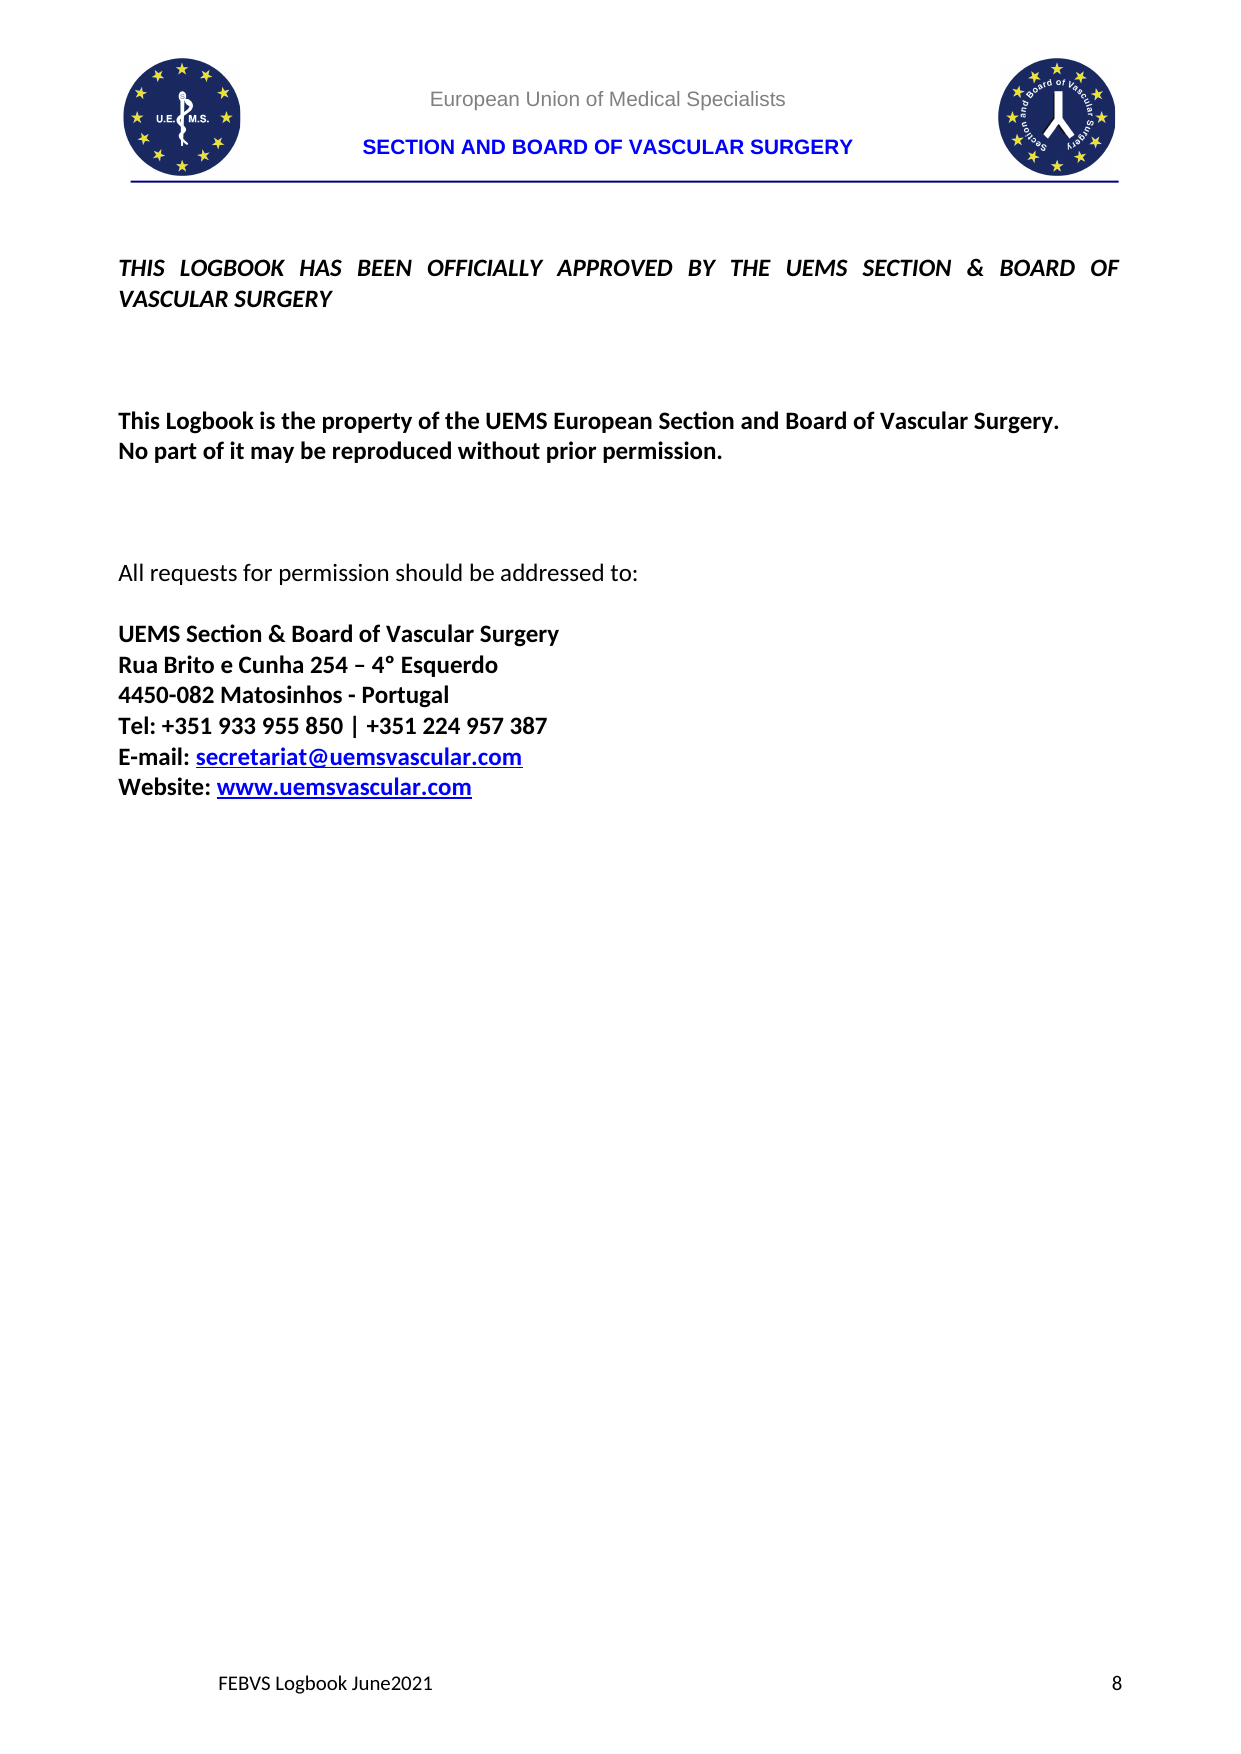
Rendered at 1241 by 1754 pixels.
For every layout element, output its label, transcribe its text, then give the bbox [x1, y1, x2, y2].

text UEMS Section & Board of Vascular Surgery [118, 619, 1122, 649]
text No part of it may be reproduced without prior permission. [118, 436, 1122, 466]
text All requests for permission should be addressed to: [118, 558, 1122, 588]
text Tel: +351 933 955 850 | +351 224 957 387 [118, 710, 1122, 741]
picture [998, 58, 1116, 176]
picture [123, 58, 241, 176]
text Website: www.uemsvascular.com [118, 771, 1122, 802]
text THIS LOGBOOK HAS BEEN OFFICIALLY APPROVED BY THE UEMS SECTION & BOARD OF VASCULAR SURGERY [118, 252, 1122, 313]
text This Logbook is the property of the UEMS European Section and Board of Vascular Surgery. [118, 405, 1122, 436]
text E-mail: secretariat@uemsvascular.com [118, 741, 1122, 771]
text Rua Brito e Cunha 254 – 4º Esquerdo [118, 649, 1122, 680]
text 4450-082 Matosinhos - Portugal [118, 680, 1122, 710]
